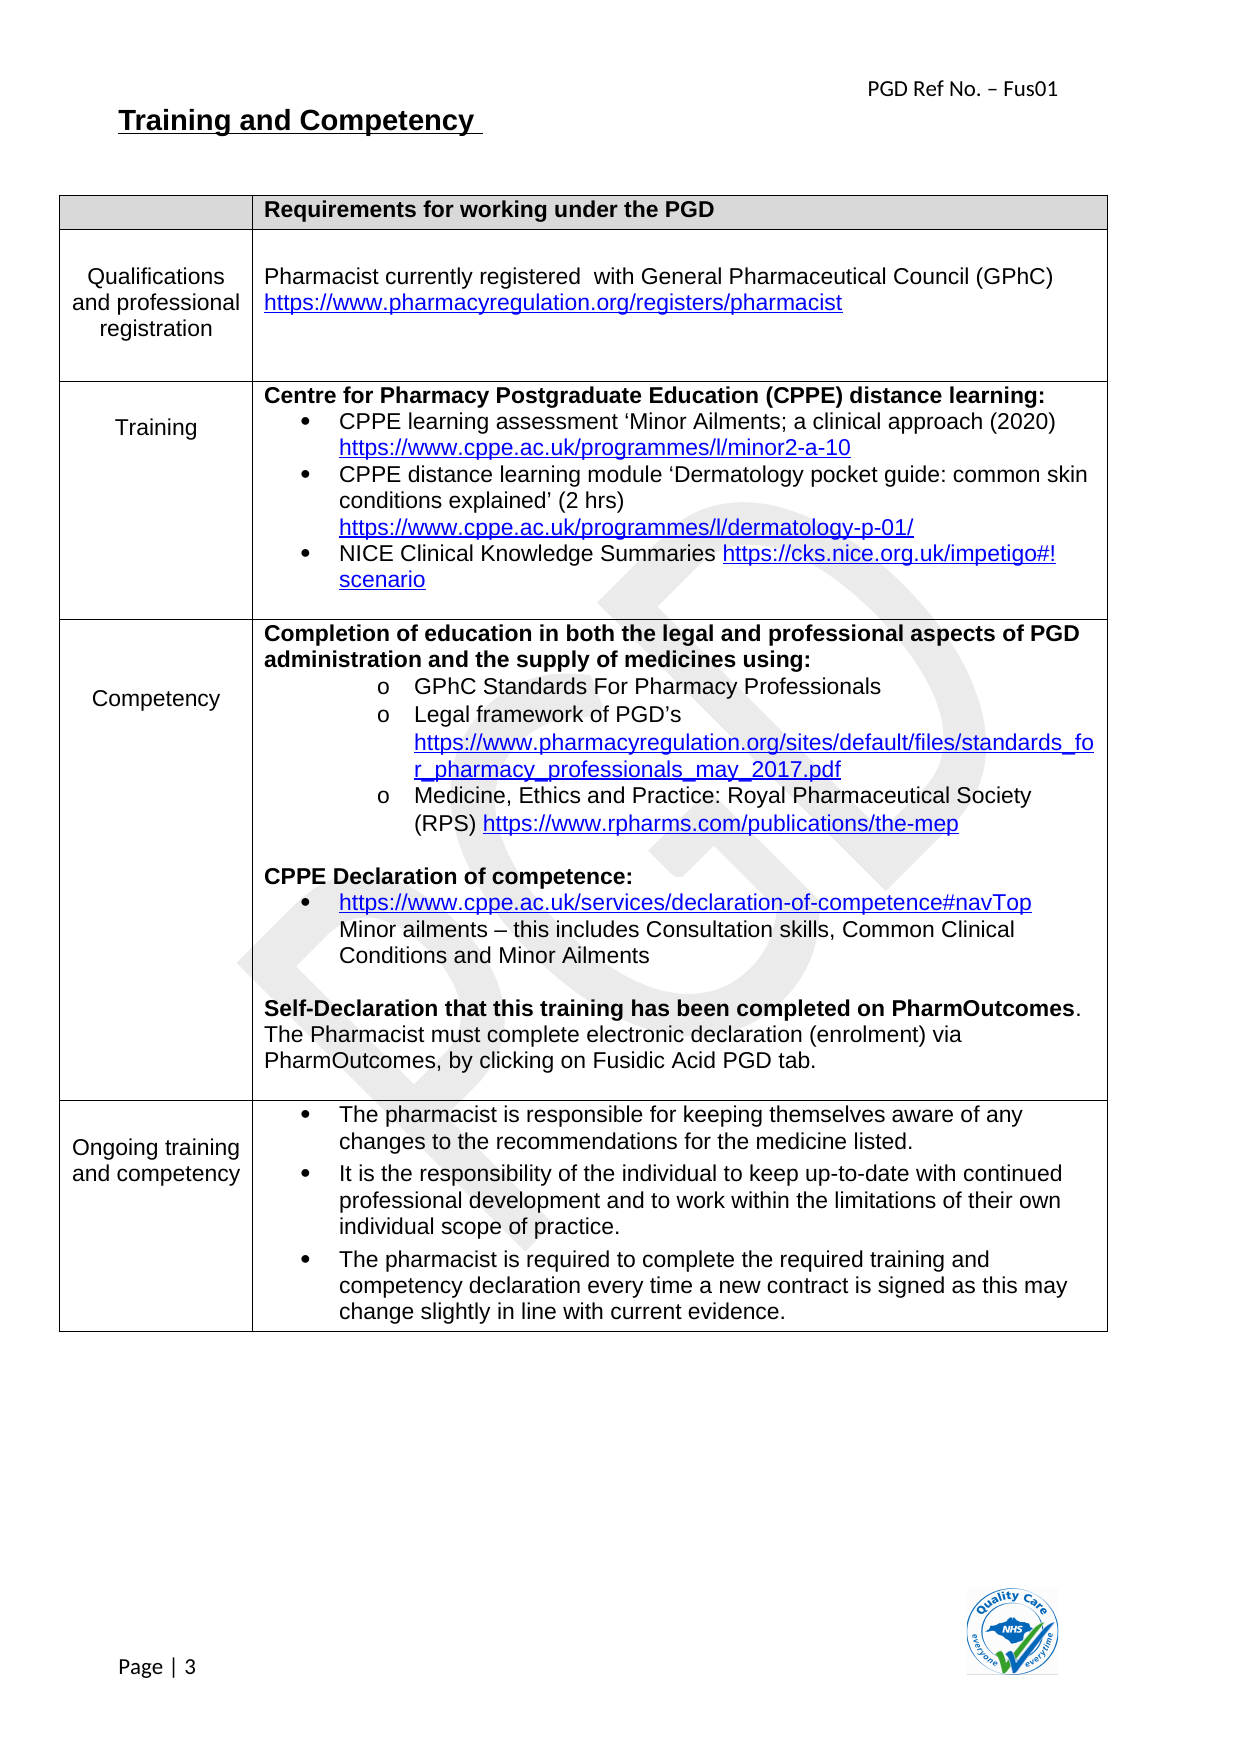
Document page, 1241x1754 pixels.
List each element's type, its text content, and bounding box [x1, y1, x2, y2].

table_header Requirements for working under the PGD [253, 196, 1107, 229]
table_cell Pharmacist currently registered with General Pharmaceutical Council (GPhC) https://www.pharmacyregulation.org/registers/pharmacist [253, 230, 1107, 381]
table_cell Competency [60, 620, 252, 1100]
table_cell Training [60, 382, 252, 619]
table_header [60, 196, 252, 229]
table_cell The pharmacist is responsible for keeping themselves aware of any changes to the recommendations for the medicine listed. It is the responsibility of the individual to keep up-to-date with continued professional development and to work within the limitations of their own individual scope of practice. The pharmacist is required to complete the required training and competency declaration every time a new contract is signed as this may change slightly in line with current evidence. [253, 1101, 1107, 1331]
text Training and Competency [118, 103, 1166, 137]
table_cell Ongoing training and competency [60, 1101, 252, 1331]
table_cell Centre for Pharmacy Postgraduate Education (CPPE) distance learning: CPPE learning assessment ‘Minor Ailments; a clinical approach (2020) https://www.cppe.ac.uk/programmes/l/minor2-a-10 CPPE distance learning module ‘Dermatology pocket guide: common skin conditions explained’ (2 hrs) https://www.cppe.ac.uk/programmes/l/dermatology-p-01/ NICE Clinical Knowledge Summaries https://cks.nice.org.uk/impetigo#!scenario [253, 382, 1107, 619]
table_cell Completion of education in both the legal and professional aspects of PGD administration and the supply of medicines using: GPhC Standards For Pharmacy Professionals Legal framework of PGD’s https://www.pharmacyregulation.org/sites/default/files/standards_for_pharmacy_professionals_may_2017.pdf Medicine, Ethics and Practice: Royal Pharmaceutical Society (RPS) https://www.rpharms.com/publications/the-mep CPPE Declaration of competence: https://www.cppe.ac.uk/services/declaration-of-competence#navTop Minor ailments – this includes Consultation skills, Common Clinical Conditions and Minor Ailments Self-Declaration that this training has been completed on PharmOutcomes. The Pharmacist must complete electronic declaration (enrolment) via PharmOutcomes, by clicking on Fusidic Acid PGD tab. [253, 620, 1107, 1100]
table_cell Qualifications and professional registration [60, 230, 252, 381]
picture [966, 1588, 1059, 1675]
